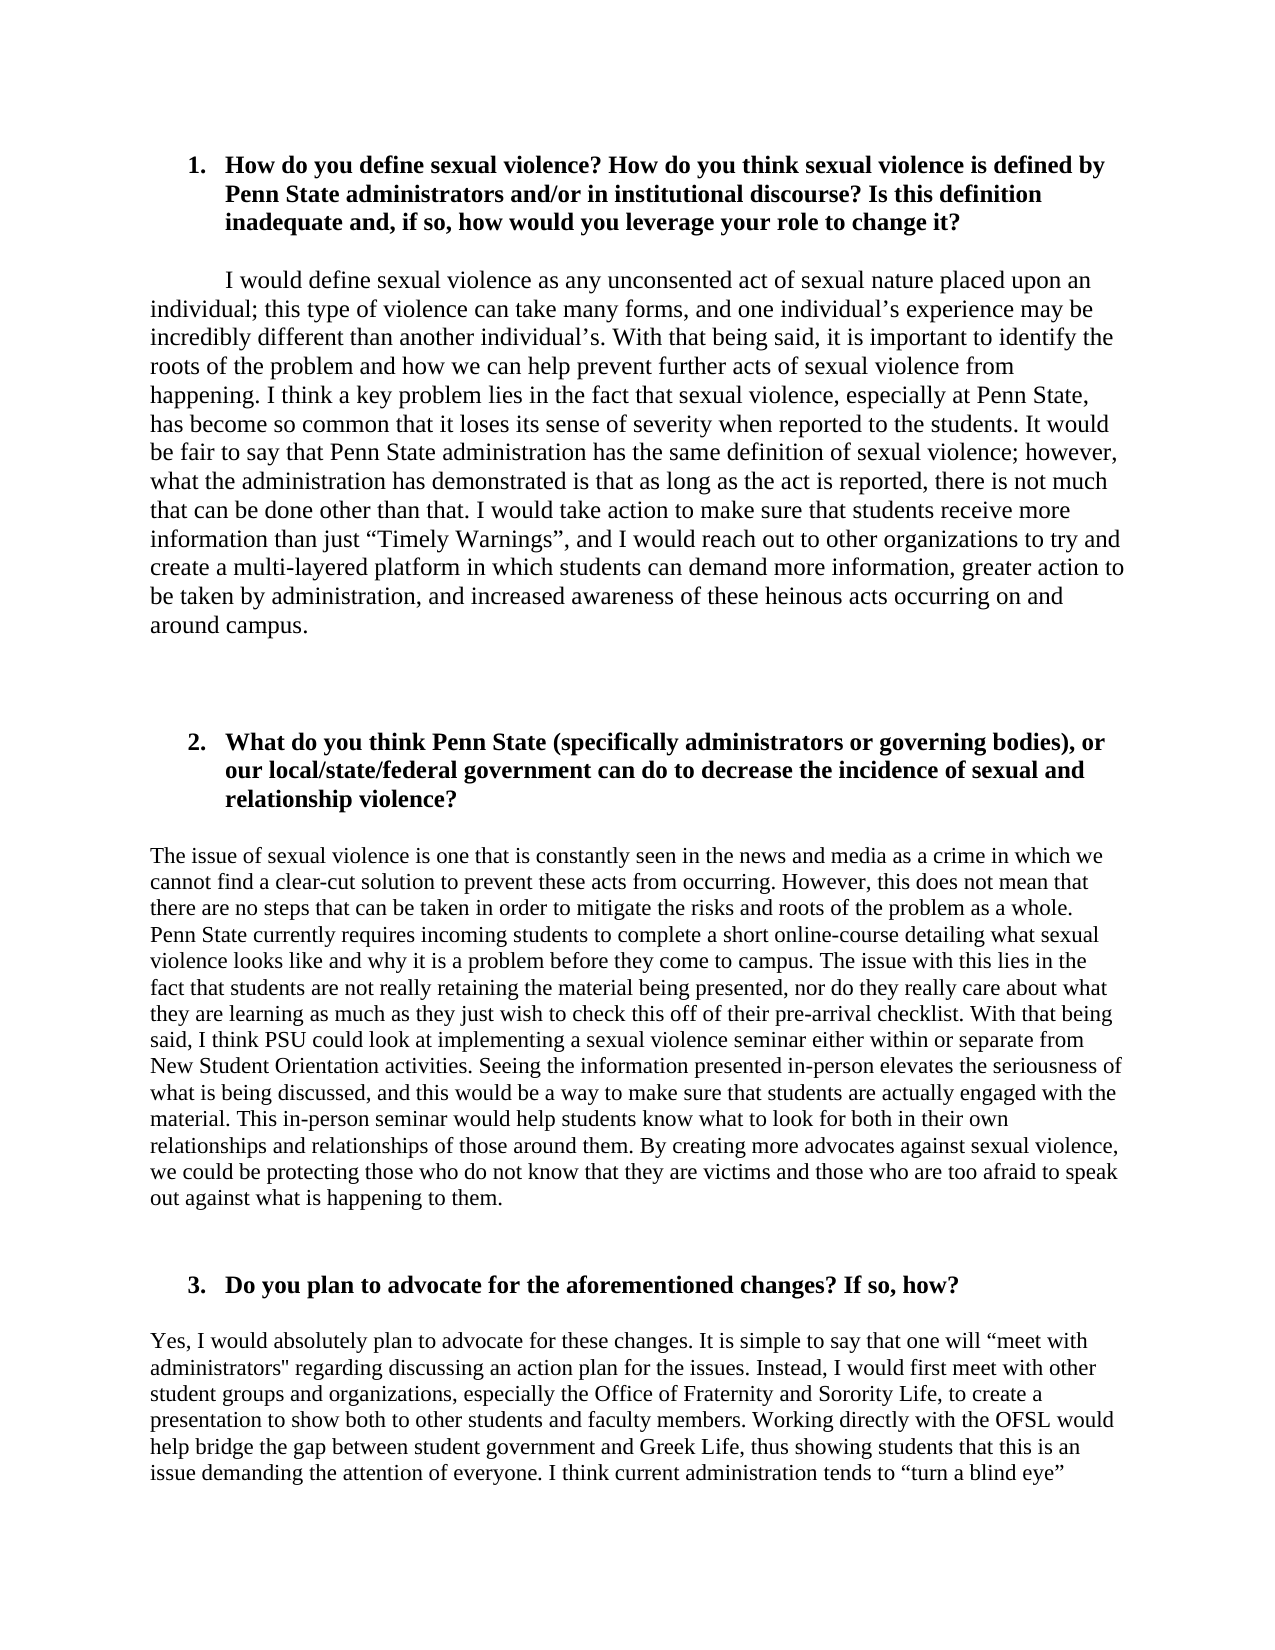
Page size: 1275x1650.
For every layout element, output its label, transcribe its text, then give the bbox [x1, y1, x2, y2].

list What do you think Penn State (specifically administrators or governing bodies), or our local/state/federal government can do to decrease the incidence of sexual and relationship violence? [187, 727, 1125, 813]
list How do you define sexual violence? How do you think sexual violence is defined by Penn State administrators and/or in institutional discourse? Is this definition inadequate and, if so, how would you leverage your role to change it? [187, 150, 1125, 236]
text I would define sexual violence as any unconsented act of sexual nature placed upon an individual; this type of violence can take many forms, and one individual’s experience may be incredibly different than another individual’s. With that being said, it is important to identify the roots of the problem and how we can help prevent further acts of sexual violence from happening. I think a key problem lies in the fact that sexual violence, especially at Penn State, has become so common that it loses its sense of severity when reported to the students. It would be fair to say that Penn State administration has the same definition of sexual violence; however, what the administration has demonstrated is that as long as the act is reported, there is not much that can be done other than that. I would take action to make sure that students receive more information than just “Timely Warnings”, and I would reach out to other organizations to try and create a multi-layered platform in which students can demand more information, greater action to be taken by administration, and increased awareness of these heinous acts occurring on and around campus. [150, 265, 1125, 639]
list Do you plan to advocate for the aforementioned changes? If so, how? [187, 1270, 1125, 1299]
text The issue of sexual violence is one that is constantly seen in the news and media as a crime in which we cannot find a clear-cut solution to prevent these acts from occurring. However, this does not mean that there are no steps that can be taken in order to mitigate the risks and roots of the problem as a whole. Penn State currently requires incoming students to complete a short online-course detailing what sexual violence looks like and why it is a problem before they come to campus. The issue with this lies in the fact that students are not really retaining the material being presented, nor do they really care about what they are learning as much as they just wish to check this off of their pre-arrival checklist. With that being said, I think PSU could look at implementing a sexual violence seminar either within or separate from New Student Orientation activities. Seeing the information presented in-person elevates the seriousness of what is being discussed, and this would be a way to make sure that students are actually engaged with the material. This in-person seminar would help students know what to look for both in their own relationships and relationships of those around them. By creating more advocates against sexual violence, we could be protecting those who do not know that they are victims and those who are too afraid to speak out against what is happening to them. [150, 842, 1125, 1211]
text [150, 1327, 1125, 1486]
